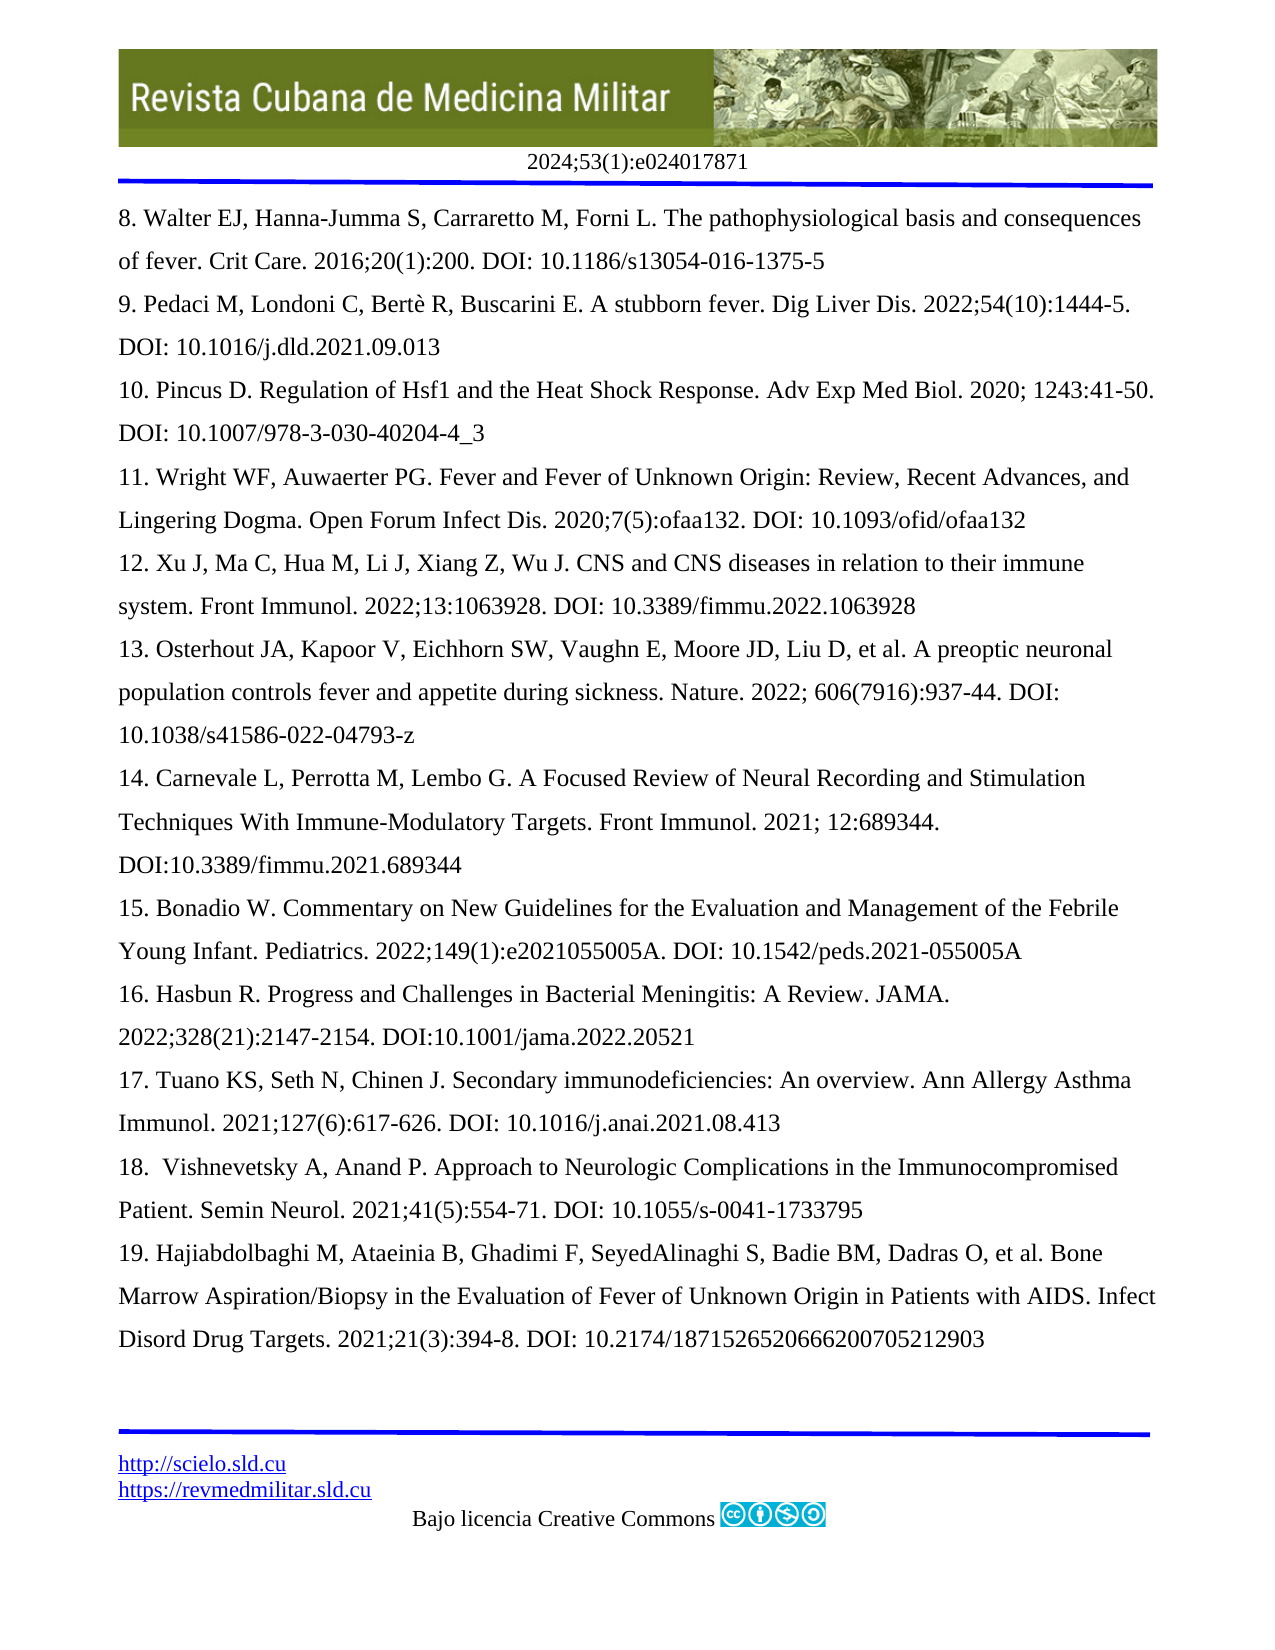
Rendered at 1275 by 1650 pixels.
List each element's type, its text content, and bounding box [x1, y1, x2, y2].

text 10. Pincus D. Regulation of Hsf1 and the Heat Shock Response. Adv Exp Med Biol. 2020; 1243:41-50. DOI: 10.1007/978-3-030-40204-4_3 [118, 375, 1157, 447]
text 14. Carnevale L, Perrotta M, Lembo G. A Focused Review of Neural Recording and Stimulation Techniques With Immune-Modulatory Targets. Front Immunol. 2021; 12:689344. DOI:10.3389/fimmu.2021.689344 [118, 763, 1157, 878]
text 19. Hajiabdolbaghi M, Ataeinia B, Ghadimi F, SeyedAlinaghi S, Badie BM, Dadras O, et al. Bone Marrow Aspiration/Biopsy in the Evaluation of Fever of Unknown Origin in Patients with AIDS. Infect Disord Drug Targets. 2021;21(3):394-8. DOI: 10.2174/1871526520666200705212903 [118, 1238, 1157, 1353]
picture [720, 1502, 826, 1527]
text 11. Wright WF, Auwaerter PG. Fever and Fever of Unknown Origin: Review, Recent Advances, and Lingering Dogma. Open Forum Infect Dis. 2020;7(5):ofaa132. DOI: 10.1093/ofid/ofaa132 [118, 462, 1157, 533]
text 16. Hasbun R. Progress and Challenges in Bacterial Meningitis: A Review. JAMA. 2022;328(21):2147-2154. DOI:10.1001/jama.2022.20521 [118, 979, 1157, 1051]
text 9. Pedaci M, Londoni C, Bertè R, Buscarini E. A stubborn fever. Dig Liver Dis. 2022;54(10):1444-5. DOI: 10.1016/j.dld.2021.09.013 [118, 289, 1157, 361]
text 8. Walter EJ, Hanna-Jumma S, Carraretto M, Forni L. The pathophysiological basis and consequences of fever. Crit Care. 2016;20(1):200. DOI: 10.1186/s13054-016-1375-5 [118, 203, 1157, 275]
text 18. Vishnevetsky A, Anand P. Approach to Neurologic Complications in the Immunocompromised Patient. Semin Neurol. 2021;41(5):554-71. DOI: 10.1055/s-0041-1733795 [118, 1152, 1157, 1223]
text 12. Xu J, Ma C, Hua M, Li J, Xiang Z, Wu J. CNS and CNS diseases in relation to their immune system. Front Immunol. 2022;13:1063928. DOI: 10.3389/fimmu.2022.1063928 [118, 548, 1157, 620]
text 13. Osterhout JA, Kapoor V, Eichhorn SW, Vaughn E, Moore JD, Liu D, et al. A preoptic neuronal population controls fever and appetite during sickness. Nature. 2022; 606(7916):937-44. DOI: 10.1038/s41586-022-04793-z [118, 634, 1157, 749]
text 15. Bonadio W. Commentary on New Guidelines for the Evaluation and Management of the Febrile Young Infant. Pediatrics. 2022;149(1):e2021055005A. DOI: 10.1542/peds.2021-055005A [118, 893, 1157, 965]
picture [118, 49, 1158, 147]
text 17. Tuano KS, Seth N, Chinen J. Secondary immunodeficiencies: An overview. Ann Allergy Asthma Immunol. 2021;127(6):617-626. DOI: 10.1016/j.anai.2021.08.413 [118, 1065, 1157, 1137]
